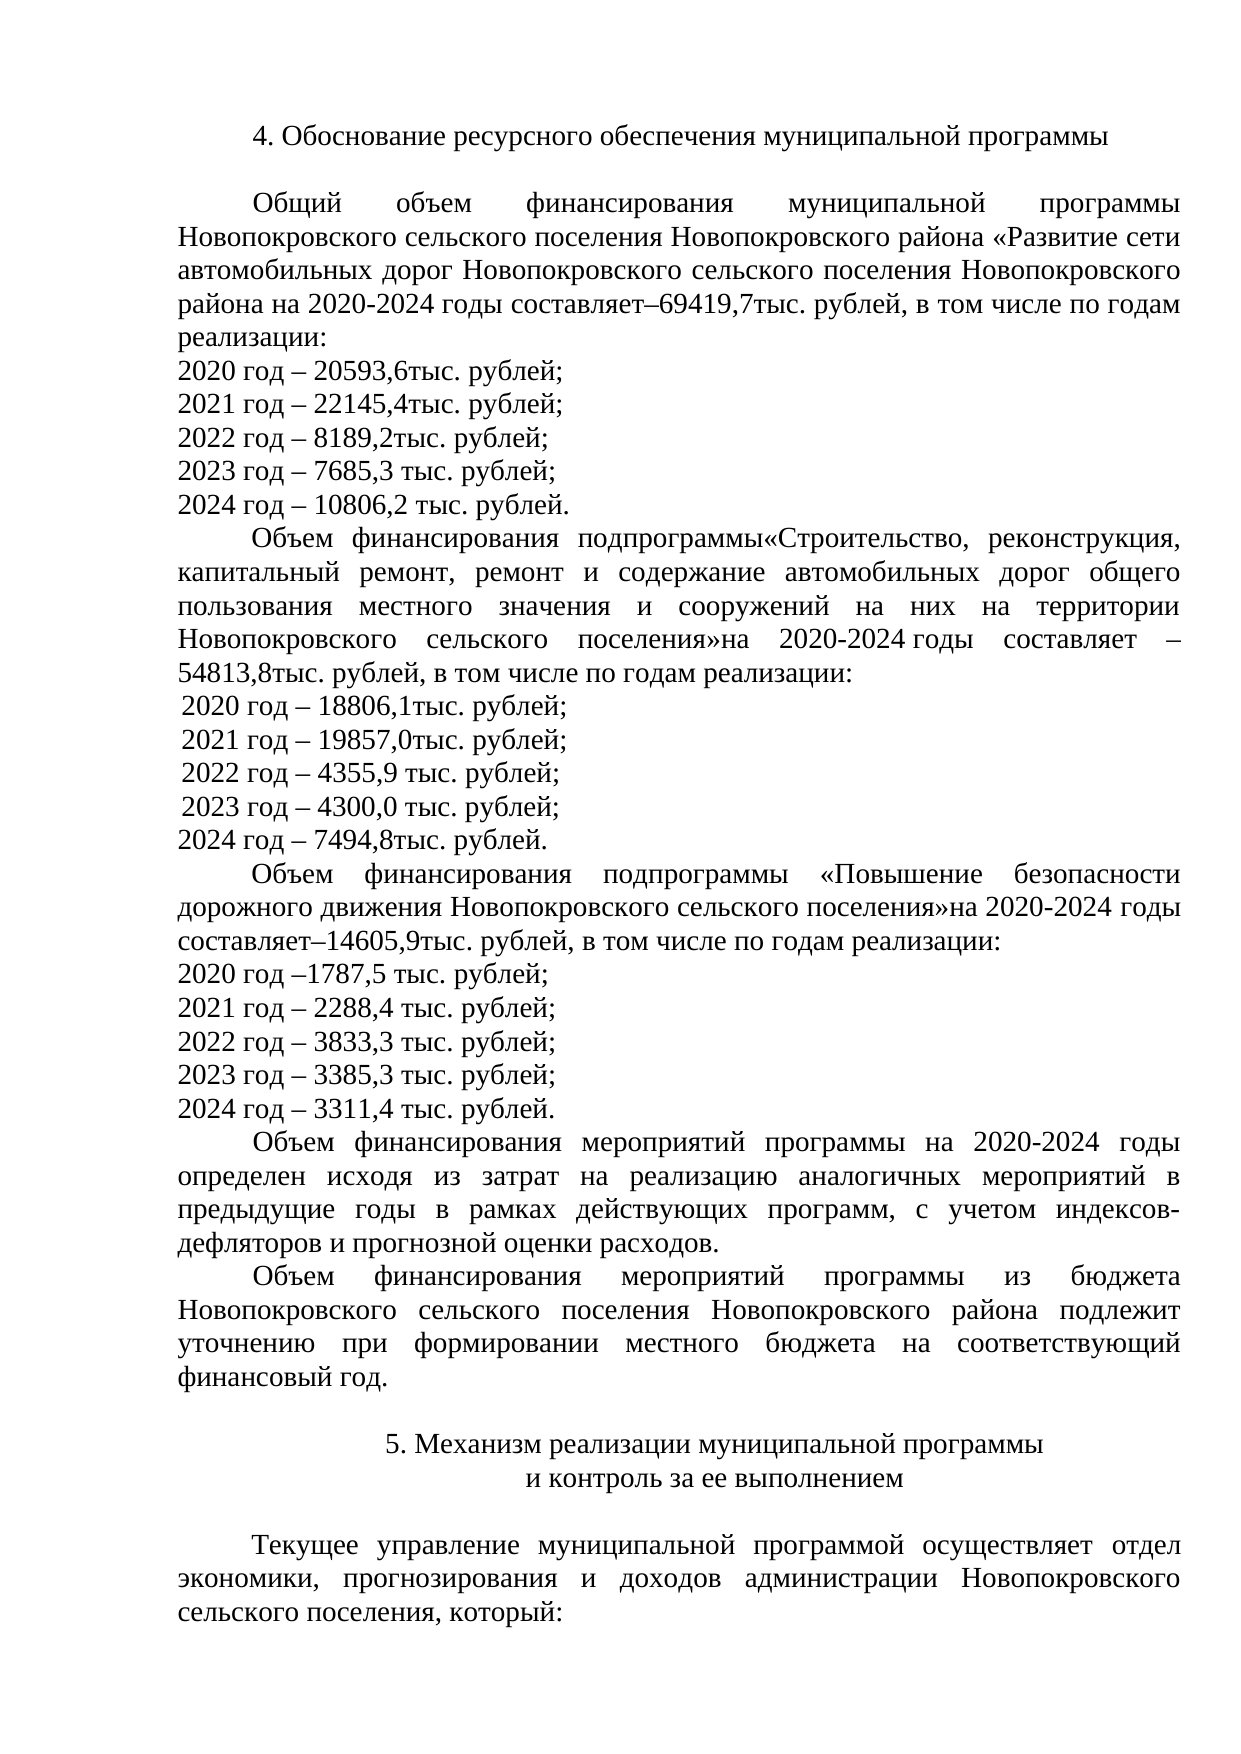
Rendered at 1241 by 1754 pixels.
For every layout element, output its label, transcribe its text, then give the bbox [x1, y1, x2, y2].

text 2021 год – 22145,4тыс. рублей; [177, 386, 1181, 420]
text 2021 год – 2288,4 тыс. рублей; [177, 990, 1181, 1024]
text 2023 год – 7685,3 тыс. рублей; [177, 453, 1181, 487]
subtitle 4. Обоснование ресурсного обеспечения муниципальной программы [177, 118, 1177, 152]
text 2023 год – 4300,0 тыс. рублей; [177, 789, 1181, 822]
text 2022 год – 3833,3 тыс. рублей; [177, 1024, 1181, 1057]
text 2020 год –1787,5 тыс. рублей; [177, 957, 1181, 990]
text 2024 год – 3311,4 тыс. рублей. [177, 1091, 1181, 1124]
text 2021 год – 19857,0тыс. рублей; [177, 722, 1181, 755]
text Объем финансирования подпрограммы«Строительство, реконструкция, капитальный ремонт, ремонт и содержание автомобильных дорог общего пользования местного значения и сооружений на них на территории Новопокровского сельского поселения»на 2020-2024 годы составляет –54813,8тыс. рублей, в том числе по годам реализации: [177, 521, 1181, 688]
text 2020 год – 20593,6тыс. рублей; [177, 353, 1181, 386]
text Общий объем финансирования муниципальной программы Новопокровского сельского поселения Новопокровского района «Развитие сети автомобильных дорог Новопокровского сельского поселения Новопокровского района на 2020-2024 годы составляет–69419,7тыс. рублей, в том числе по годам реализации: [177, 185, 1181, 353]
text 2023 год – 3385,3 тыс. рублей; [177, 1057, 1181, 1091]
text 2022 год – 4355,9 тыс. рублей; [177, 755, 1181, 789]
text 2024 год – 7494,8тыс. рублей. [177, 822, 1181, 856]
text Текущее управление муниципальной программой осуществляет отдел экономики, прогнозирования и доходов администрации Новопокровского сельского поселения, который: [177, 1527, 1181, 1627]
subtitle и контроль за ее выполнением [177, 1460, 1177, 1493]
text 2024 год – 10806,2 тыс. рублей. [177, 487, 1181, 521]
text 2020 год – 18806,1тыс. рублей; [177, 688, 1181, 722]
text Объем финансирования мероприятий программы из бюджета Новопокровского сельского поселения Новопокровского района подлежит уточнению при формировании местного бюджета на соответствующий финансовый год. [177, 1258, 1181, 1393]
text 2022 год – 8189,2тыс. рублей; [177, 420, 1181, 453]
text Объем финансирования мероприятий программы на 2020-2024 годы определен исходя из затрат на реализацию аналогичных мероприятий в предыдущие годы в рамках действующих программ, с учетом индексов-дефляторов и прогнозной оценки расходов. [177, 1124, 1181, 1258]
text Объем финансирования подпрограммы «Повышение безопасности дорожного движения Новопокровского сельского поселения»на 2020-2024 годы составляет–14605,9тыс. рублей, в том числе по годам реализации: [177, 856, 1181, 957]
subtitle 5. Механизм реализации муниципальной программы [177, 1426, 1177, 1460]
